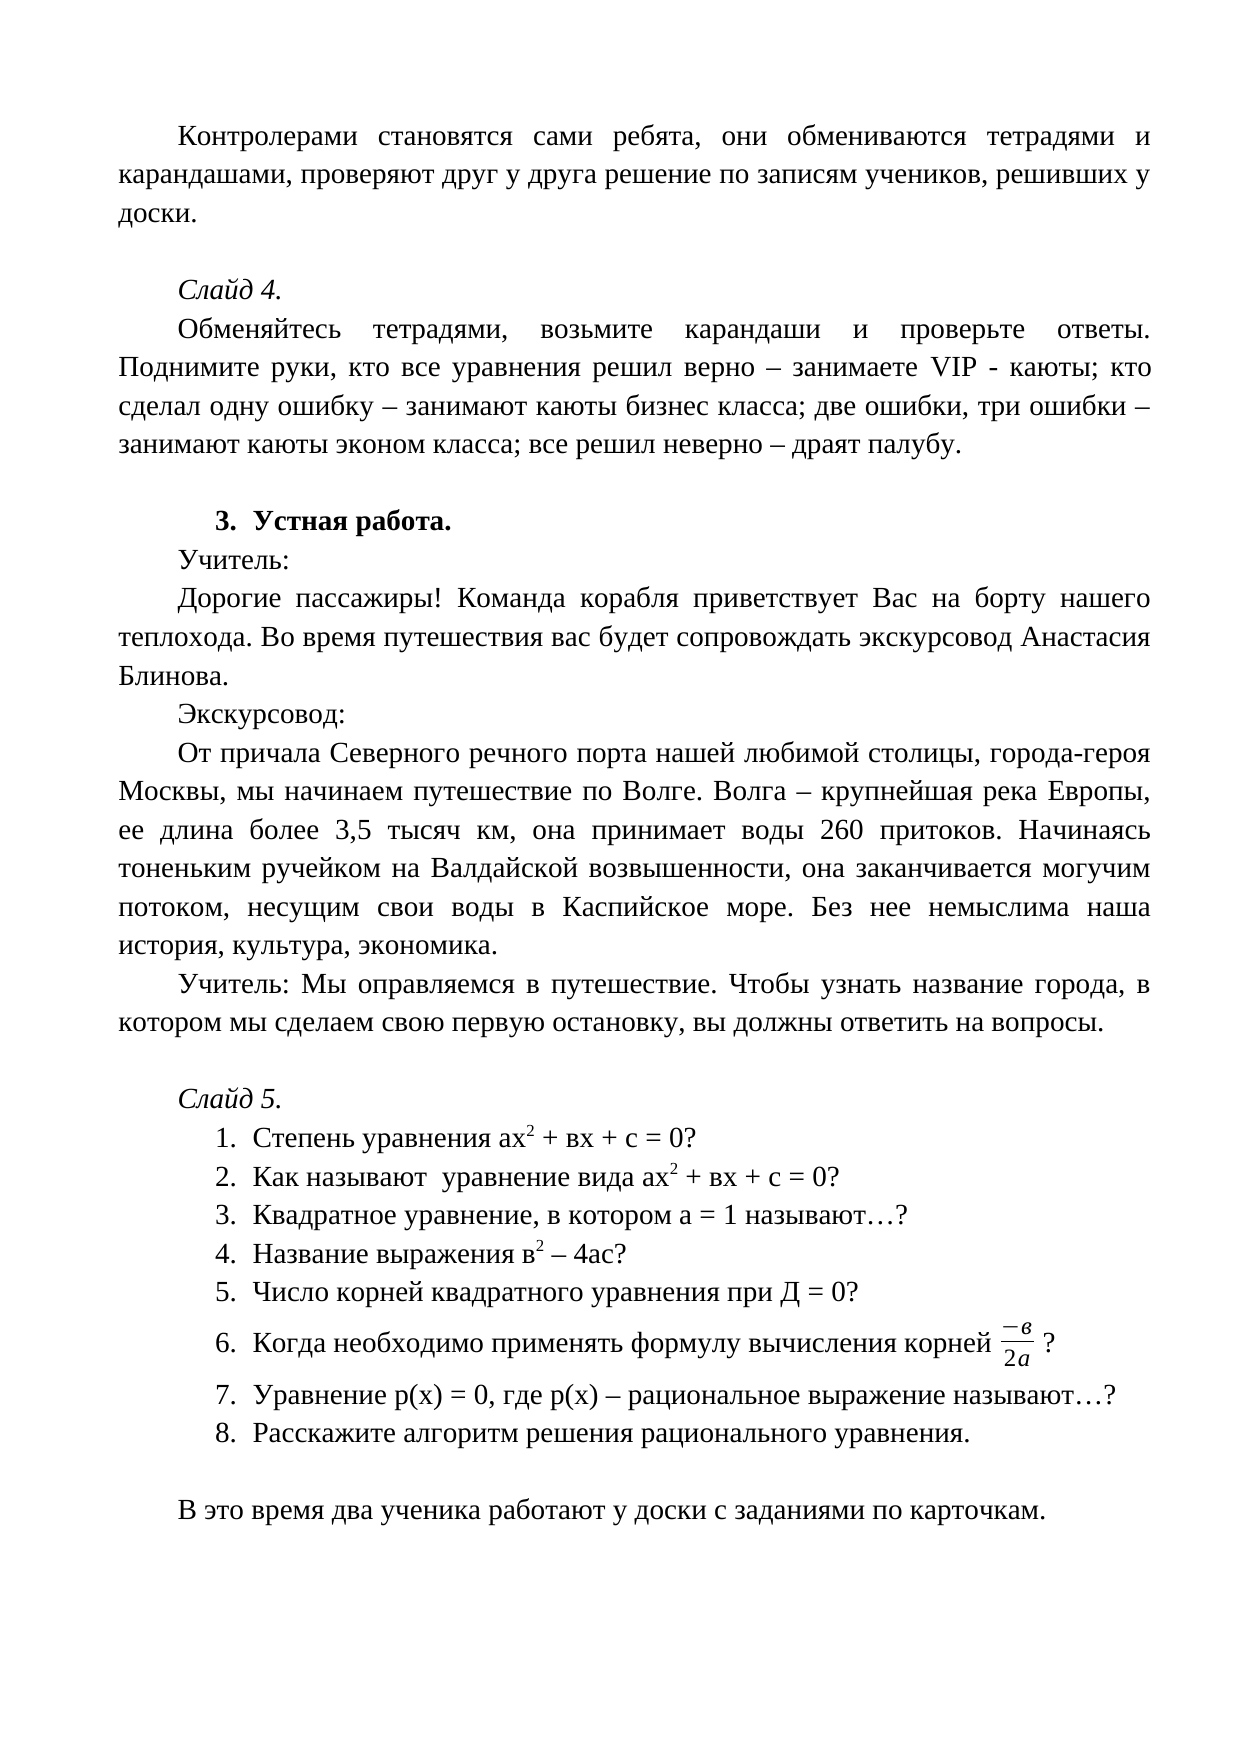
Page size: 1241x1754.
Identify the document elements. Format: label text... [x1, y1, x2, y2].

list Слайд 5. [118, 1082, 1152, 1115]
list Как называют уравнение вида ах2 + вх + с = 0? [215, 1159, 1152, 1192]
list Уравнение р(х) = 0, где р(х) – рациональное выражение называют…? [215, 1377, 1152, 1410]
list Устная работа. [215, 503, 1152, 537]
list Дорогие пассажиры! Команда корабля приветствует Вас на борту нашего теплохода. Во время путешествия вас будет сопровождать экскурсовод Анастасия Блинова. [118, 581, 1152, 691]
list Когда необходимо применять формулу вычисления корней ? [215, 1313, 1152, 1372]
list Расскажите алгоритм решения рационального уравнения. [215, 1415, 1152, 1449]
list Обменяйтесь тетрадями, возьмите карандаши и проверьте ответы. Поднимите руки, кто все уравнения решил верно – занимаете VIP - каюты; кто сделал одну ошибку – занимают каюты бизнес класса; две ошибки, три ошибки – занимают каюты эконом класса; все решил неверно – драят палубу. [118, 311, 1152, 460]
list Учитель: Мы оправляемся в путешествие. Чтобы узнать название города, в котором мы сделаем свою первую остановку, вы должны ответить на вопросы. [118, 966, 1152, 1038]
list От причала Северного речного порта нашей любимой столицы, города-героя Москвы, мы начинаем путешествие по Волге. Волга – крупнейшая река Европы, ее длина более 3,5 тысяч км, она принимает воды 260 притоков. Начинаясь тоненьким ручейком на Валдайской возвышенности, она заканчивается могучим потоком, несущим свои воды в Каспийское море. Без нее немыслима наша история, культура, экономика. [118, 735, 1152, 961]
text В это время два ученика работают у доски с заданиями по карточкам. [177, 1492, 1152, 1526]
list Контролерами становятся сами ребята, они обмениваются тетрадями и карандашами, проверяют друг у друга решение по записям учеников, решивших у доски. [118, 118, 1152, 229]
list Квадратное уравнение, в котором а = 1 называют…? [215, 1197, 1152, 1231]
list Число корней квадратного уравнения при Д = 0? [215, 1274, 1152, 1308]
list Экскурсовод: [118, 696, 1152, 730]
list Название выражения в2 – 4ас? [215, 1236, 1152, 1269]
list Степень уравнения ах2 + вх + с = 0? [215, 1120, 1152, 1154]
list Учитель: [118, 542, 1152, 576]
list Слайд 4. [118, 272, 1152, 306]
